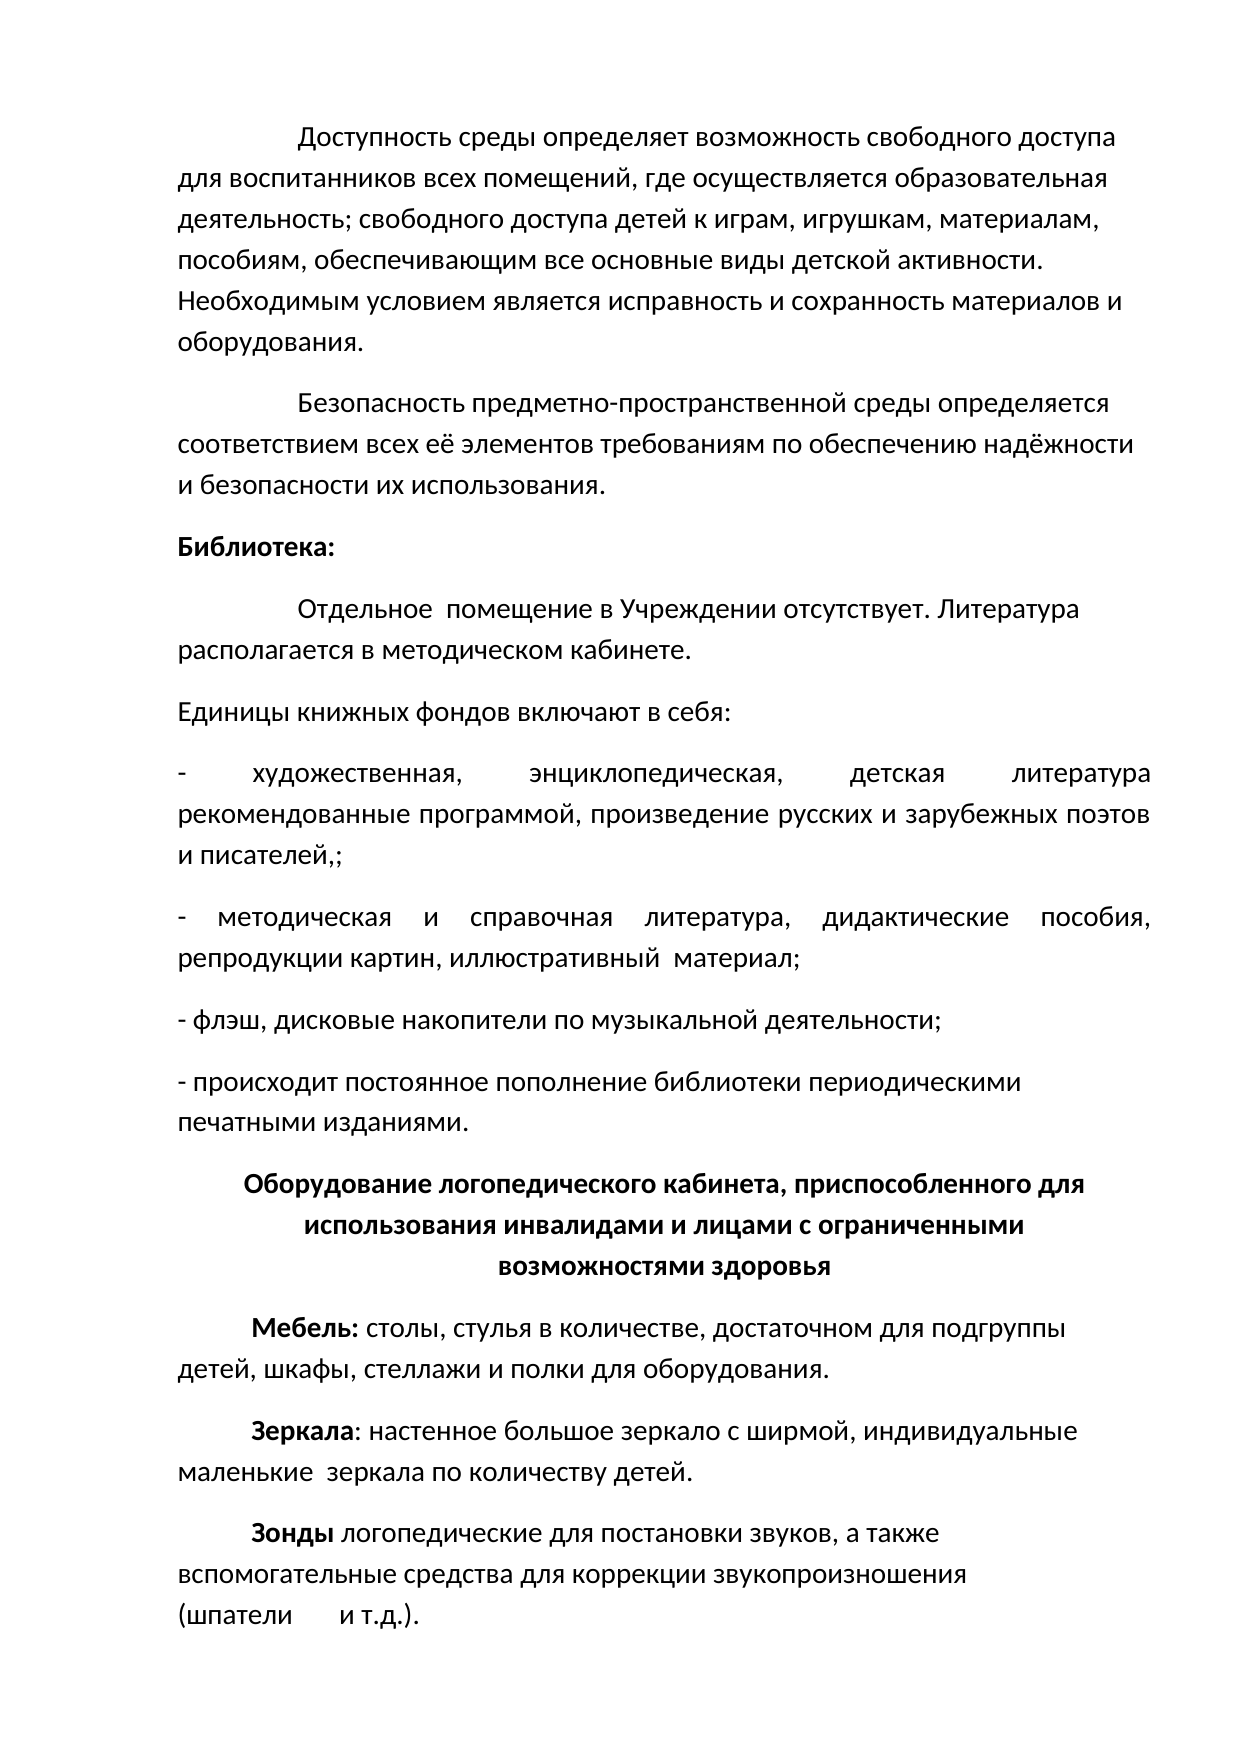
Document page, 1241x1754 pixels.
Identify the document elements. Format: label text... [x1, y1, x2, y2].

text Отдельное помещение в Учреждении отсутствует. Литература располагается в методическом кабинете. [177, 590, 1152, 667]
text Зонды логопедические для постановки звуков, а также вспомогательные средства для коррекции звукопроизношения (шпатели и т.д.). [177, 1514, 1152, 1632]
text - флэш, дисковые накопители по музыкальной деятельности; [177, 1001, 1152, 1036]
text Мебель: столы, стулья в количестве, достаточном для подгруппы детей, шкафы, стеллажи и полки для оборудования. [177, 1309, 1152, 1386]
text Зеркала: настенное большое зеркало с ширмой, индивидуальные маленькие зеркала по количеству детей. [177, 1412, 1152, 1488]
text Оборудование логопедического кабинета, приспособленного для использования инвалидами и лицами с ограниченными возможностями здоровья [177, 1165, 1152, 1283]
text Доступность среды определяет возможность свободного доступа для воспитанников всех помещений, где осуществляется образовательная деятельность; свободного доступа детей к играм, игрушкам, материалам, пособиям, обеспечивающим все основные виды детской активности. Необходимым условием является исправность и сохранность материалов и оборудования. [177, 118, 1152, 358]
text Библиотека: [177, 528, 1152, 564]
text Единицы книжных фондов включают в себя: [177, 693, 1152, 728]
text - художественная, энциклопедическая, детская литература рекомендованные программой, произведение русских и зарубежных поэтов и писателей,; [177, 754, 1152, 872]
text - методическая и справочная литература, дидактические пособия, репродукции картин, иллюстративный материал; [177, 898, 1152, 975]
text Безопасность предметно-пространственной среды определяется соответствием всех её элементов требованиям по обеспечению надёжности и безопасности их использования. [177, 384, 1152, 502]
text - происходит постоянное пополнение библиотеки периодическими печатными изданиями. [177, 1063, 1152, 1139]
